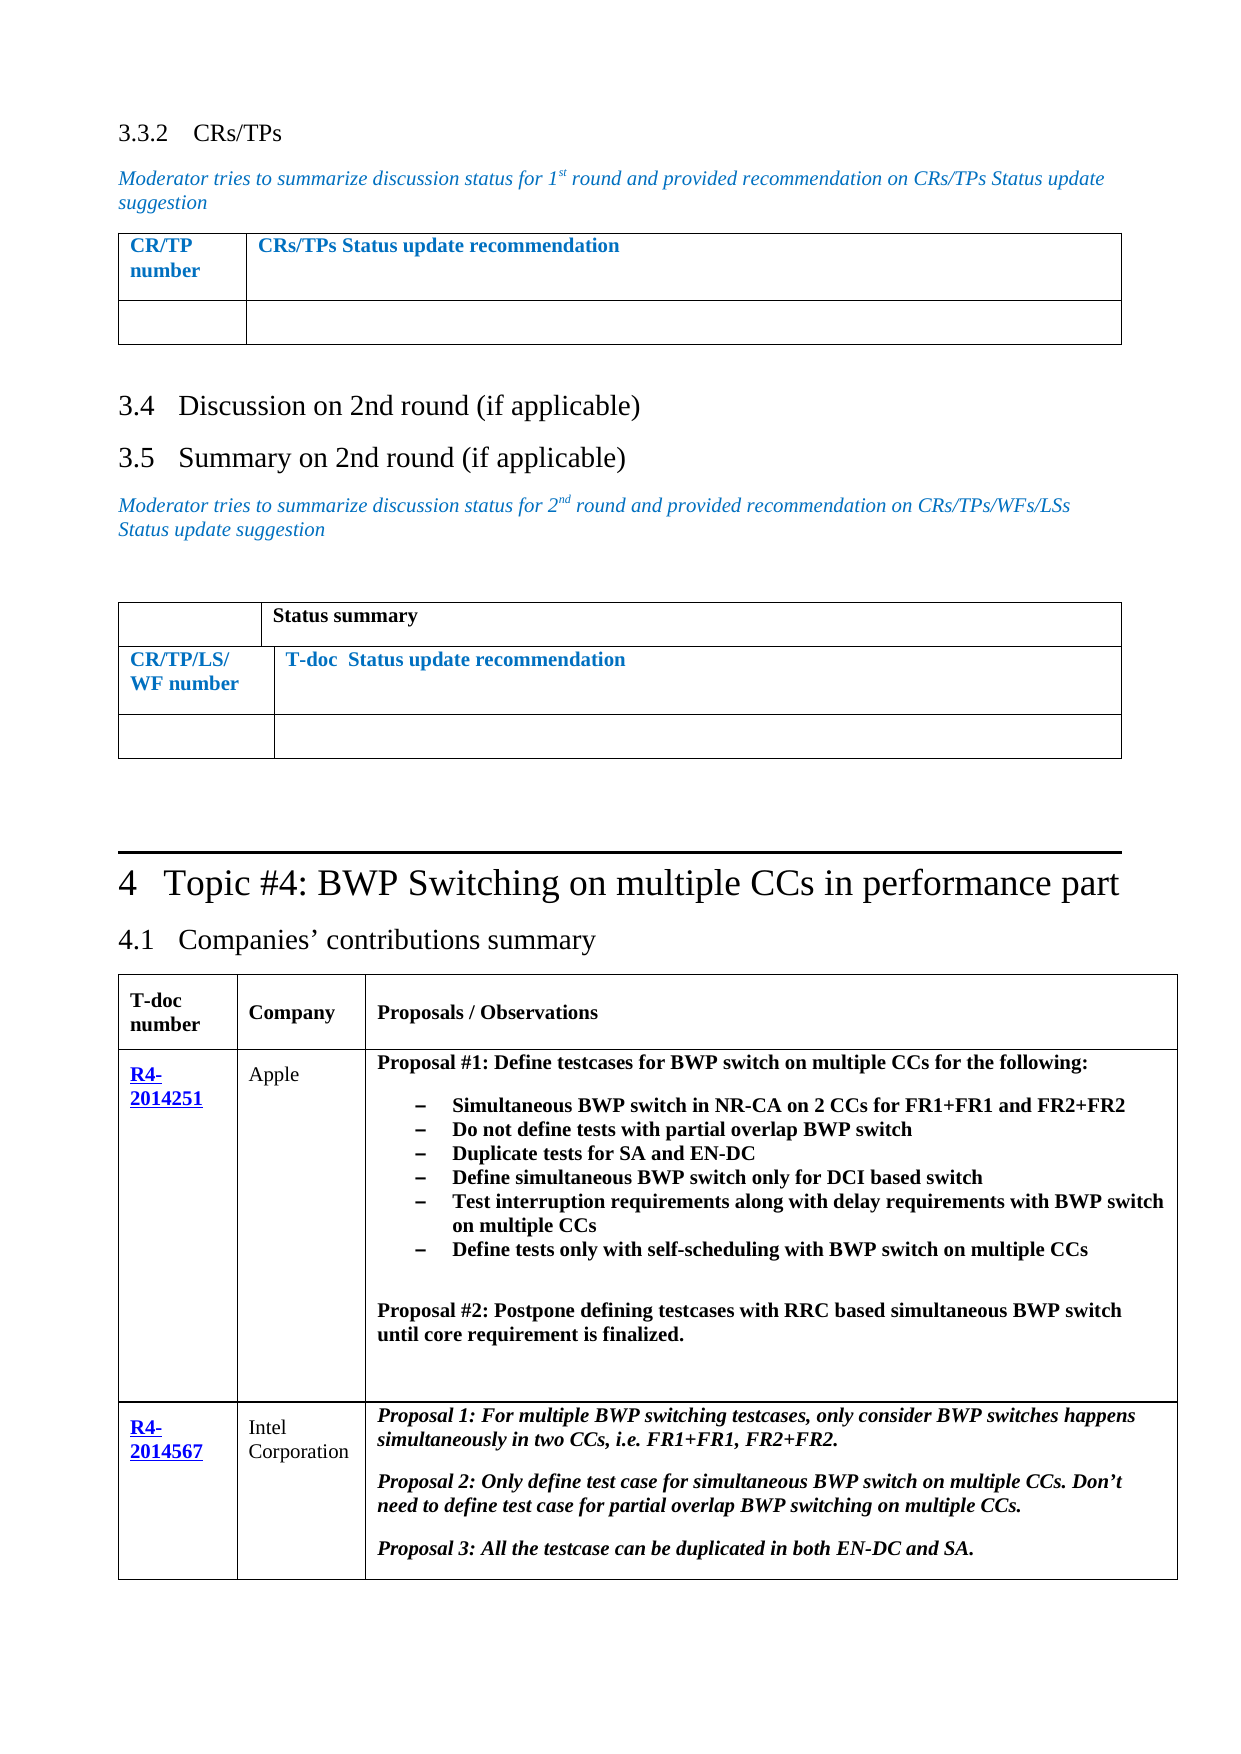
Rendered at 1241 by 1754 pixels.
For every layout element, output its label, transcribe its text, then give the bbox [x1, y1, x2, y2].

table_header CRs/TPs Status update recommendation [247, 234, 1121, 300]
table_header Proposals / Observations [366, 975, 1177, 1048]
table_header [119, 603, 261, 646]
table_cell R4-2014251 [119, 1050, 237, 1401]
subtitle Companies’ contributions summary [118, 922, 1122, 956]
table_header T-doc number [119, 975, 237, 1048]
table_cell [275, 715, 1121, 758]
subtitle CRs/TPs [118, 118, 1122, 147]
text Moderator tries to summarize discussion status for 2nd round and provided recommendation on CRs/TPs/WFs/LSs Status update suggestion [118, 493, 1122, 541]
text Moderator tries to summarize discussion status for 1st round and provided recommendation on CRs/TPs Status update suggestion [118, 166, 1122, 214]
table_header Company [238, 975, 365, 1048]
table_cell [119, 715, 274, 758]
subtitle Summary on 2nd round (if applicable) [118, 440, 1122, 474]
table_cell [366, 1403, 1177, 1579]
table_header CR/TP number [119, 234, 246, 300]
table_cell CR/TP/LS/WF number [119, 647, 274, 714]
table_cell [247, 301, 1121, 344]
table_cell T-doc Status update recommendation [275, 647, 1121, 714]
subtitle Topic #4: BWP Switching on multiple CCs in performance part [118, 854, 1122, 903]
table_header Status summary [262, 603, 1121, 646]
table_cell R4-2014567 [119, 1403, 237, 1579]
table_cell Intel Corporation [238, 1403, 365, 1579]
subtitle Discussion on 2nd round (if applicable) [118, 388, 1122, 422]
table_cell Proposal #1: Define testcases for BWP switch on multiple CCs for the following: Simultaneous BWP switch in NR-CA on 2 CCs for FR1+FR1 and FR2+FR2 Do not define tests with partial overlap BWP switch Duplicate tests for SA and EN-DC Define simultaneous BWP switch only for DCI based switch Test interruption requirements along with delay requirements with BWP switch on multiple CCs Define tests only with self-scheduling with BWP switch on multiple CCs Proposal #2: Postpone defining testcases with RRC based simultaneous BWP switch until core requirement is finalized. [366, 1050, 1177, 1401]
table_cell [119, 301, 246, 344]
table_cell Apple [238, 1050, 365, 1401]
